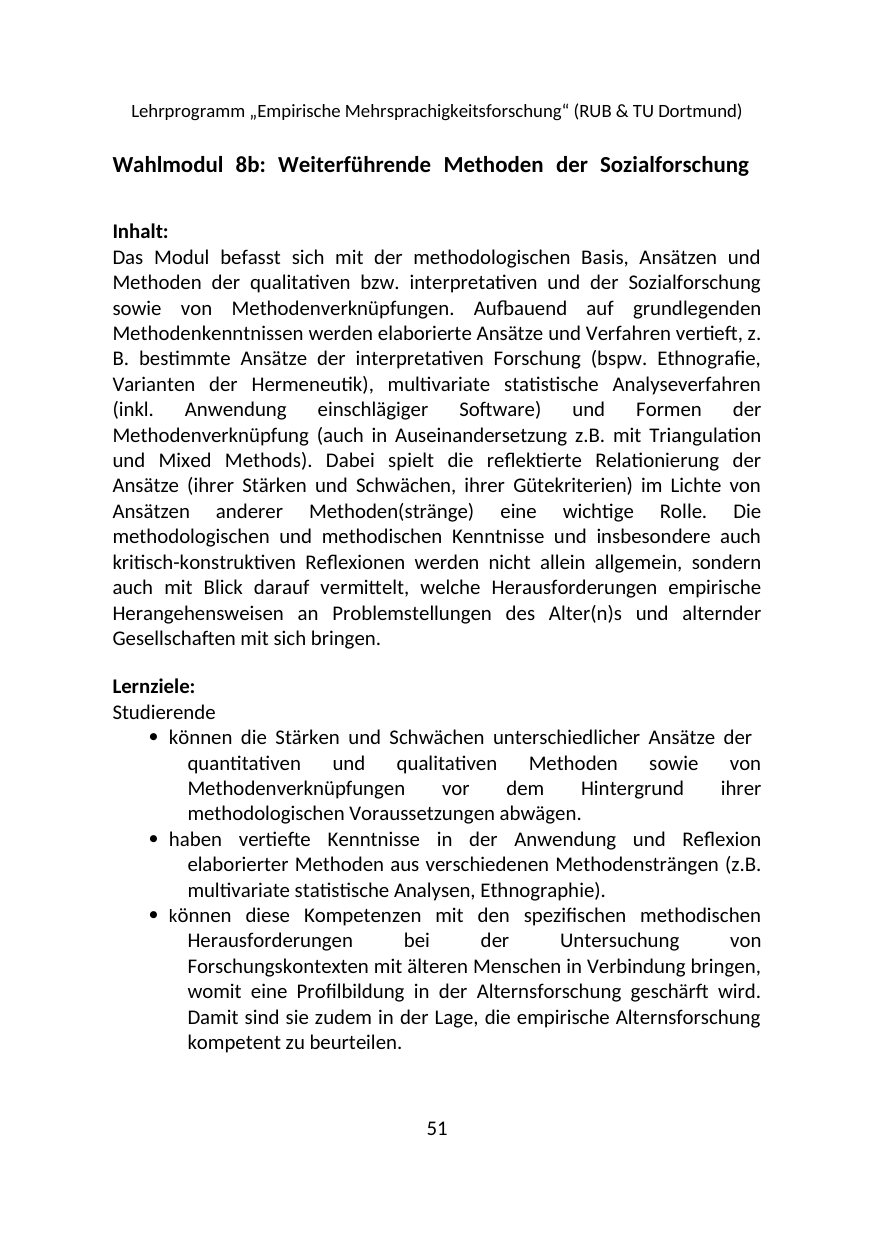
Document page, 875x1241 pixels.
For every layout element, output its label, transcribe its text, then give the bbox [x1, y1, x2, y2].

text Lernziele: Studierende [112, 651, 762, 724]
list können die Stärken und Schwächen unterschiedlicher Ansätze der quantitativen und qualitativen Methoden sowie von Methodenverknüpfungen vor dem Hintergrund ihrer methodologischen Voraussetzungen abwägen. [150, 724, 762, 826]
text Inhalt: Das Modul befasst sich mit der methodologischen Basis, Ansätzen und Methoden der qualitativen bzw. interpretativen und der Sozialforschung sowie von Methodenverknüpfungen. Aufbauend auf grundlegenden Methodenkenntnissen werden elaborierte Ansätze und Verfahren vertieft, z. B. bestimmte Ansätze der interpretativen Forschung (bspw. Ethnografie, Varianten der Hermeneutik), multivariate statistische Analyseverfahren (inkl. Anwendung einschlägiger Software) und Formen der Methodenverknüpfung (auch in Auseinandersetzung z.B. mit Triangulation und Mixed Methods). Dabei spielt die reflektierte Relationierung der Ansätze (ihrer Stärken und Schwächen, ihrer Gütekriterien) im Lichte von Ansätzen anderer Methoden(stränge) eine wichtige Rolle. Die methodologischen und methodischen Kenntnisse und insbesondere auch kritisch-konstruktiven Reflexionen werden nicht allein allgemein, sondern auch mit Blick darauf vermittelt, welche Herausforderungen empirische Herangehensweisen an Problemstellungen des Alter(n)s und alternder Gesellschaften mit sich bringen. [112, 218, 762, 651]
list haben vertiefte Kenntnisse in der Anwendung und Reflexion elaborierter Methoden aus verschiedenen Methodensträngen (z.B. multivariate statistische Analysen, Ethnographie). [150, 826, 762, 902]
subtitle Wahlmodul 8b: Weiterführende Methoden der Sozialforschung [112, 150, 762, 206]
list können diese Kompetenzen mit den spezifischen methodischen Herausforderungen bei der Untersuchung von Forschungskontexten mit älteren Menschen in Verbindung bringen, womit eine Profilbildung in der Alternsforschung geschärft wird. Damit sind sie zudem in der Lage, die empirische Alternsforschung kompetent zu beurteilen. [150, 902, 762, 1055]
